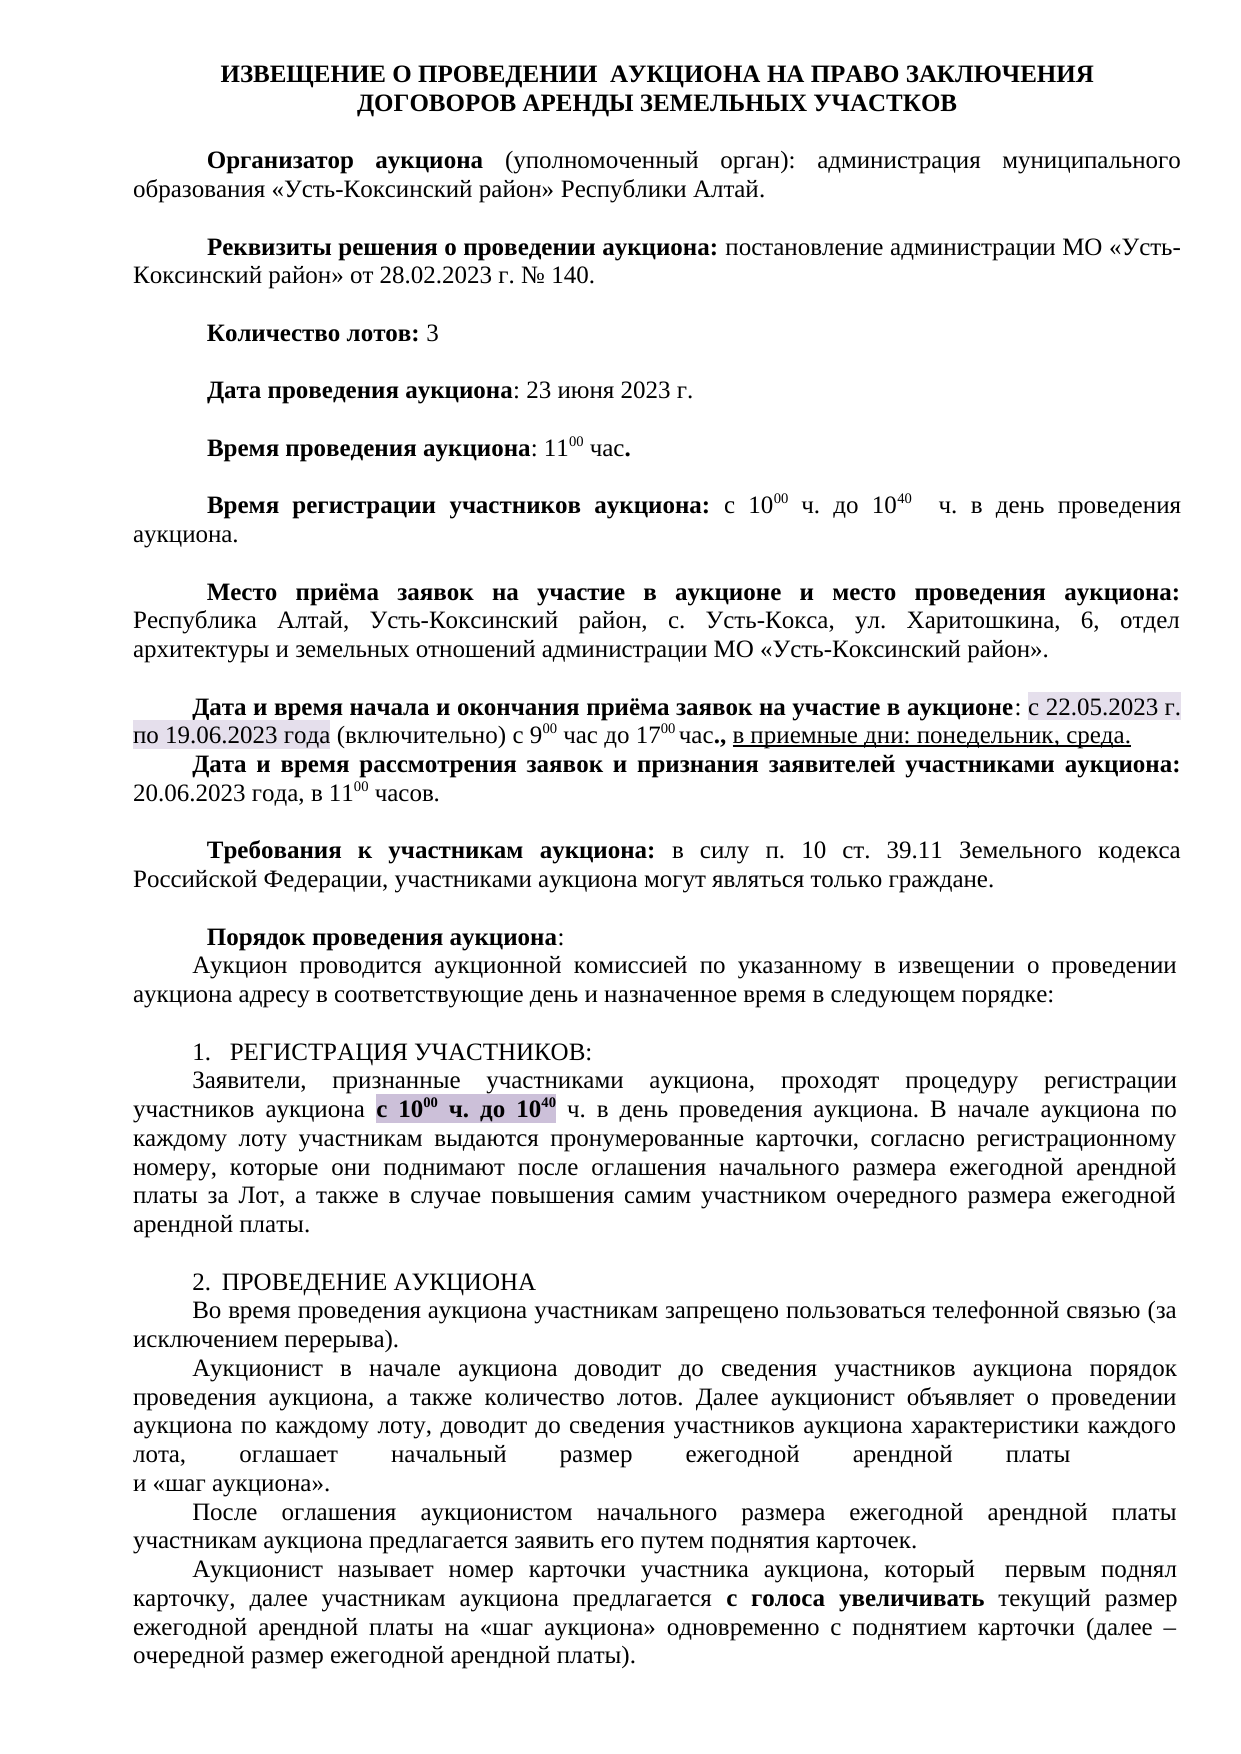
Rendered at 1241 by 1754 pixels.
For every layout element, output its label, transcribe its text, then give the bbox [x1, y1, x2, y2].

list Время проведения аукциона: 1100 час. [133, 433, 1181, 462]
text Количество лотов: 3 [133, 318, 1181, 347]
text Место приёма заявок на участие в аукционе и место проведения аукциона: Республика Алтай, Усть-Коксинский район, с. Усть-Кокса, ул. Харитошкина, 6, отдел архитектуры и земельных отношений администрации МО «Усть-Коксинский район». [133, 577, 1181, 663]
list РЕГИСТРАЦИЯ УЧАСТНИКОВ: [192, 1037, 1178, 1065]
list Дата и время рассмотрения заявок и признания заявителей участниками аукциона: 20.06.2023 года, в 1100 часов. [133, 749, 1181, 807]
text Порядок проведения аукциона: [133, 922, 1181, 950]
text Заявители, признанные участниками аукциона, проходят процедуру регистрации участников аукциона с 1000 ч. до 1040 ч. в день проведения аукциона. В начале аукциона по каждому лоту участникам выдаются пронумерованные карточки, согласно регистрационному номеру, которые они поднимают после оглашения начального размера ежегодной арендной платы за Лот, а также в случае повышения самим участником очередного размера ежегодной арендной платы. [133, 1065, 1178, 1238]
text Во время проведения аукциона участникам запрещено пользоваться телефонной связью (за исключением перерыва). [133, 1295, 1178, 1353]
list Дата проведения аукциона: 23 июня 2023 г. [133, 375, 1181, 404]
list ПРОВЕДЕНИЕ АУКЦИОНА [133, 1267, 1178, 1295]
text Аукционист в начале аукциона доводит до сведения участников аукциона порядок проведения аукциона, а также количество лотов. Далее аукционист объявляет о проведении аукциона по каждому лоту, доводит до сведения участников аукциона характеристики каждого лота, оглашает начальный размер ежегодной арендной платы и «шаг аукциона». [133, 1353, 1178, 1497]
text ДОГОВОРОВ АРЕНДЫ ЗЕМЕЛЬНЫХ УЧАСТКОВ [133, 88, 1181, 117]
text Реквизиты решения о проведении аукциона: постановление администрации МО «Усть-Коксинский район» от 28.02.2023 г. № 140. [133, 232, 1181, 289]
text Требования к участникам аукциона: в силу п. 10 ст. 39.11 Земельного кодекса Российской Федерации, участниками аукциона могут являться только граждане. [133, 835, 1181, 893]
text Организатор аукциона (уполномоченный орган): администрация муниципального образования «Усть-Коксинский район» Республики Алтай. [133, 145, 1181, 203]
text ИЗВЕЩЕНИЕ О ПРОВЕДЕНИИ АУКЦИОНА НА ПРАВО ЗАКЛЮЧЕНИЯ [133, 59, 1181, 88]
text После оглашения аукционистом начального размера ежегодной арендной платы участникам аукциона предлагается заявить его путем поднятия карточек. [133, 1497, 1178, 1554]
list Дата и время начала и окончания приёма заявок на участие в аукционе: с 22.05.2023 г. по 19.06.2023 года (включительно) с 900 час до 1700 час., в приемные дни: понедельник, среда. [133, 692, 1181, 749]
text Аукцион проводится аукционной комиссией по указанному в извещении о проведении аукциона адресу в соответствующие день и назначенное время в следующем порядке: [133, 950, 1178, 1008]
list Время регистрации участников аукциона: с 1000 ч. до 1040 ч. в день проведения аукциона. [133, 490, 1181, 548]
text Аукционист называет номер карточки участника аукциона, который первым поднял карточку, далее участникам аукциона предлагается с голоса увеличивать текущий размер ежегодной арендной платы на «шаг аукциона» одновременно с поднятием карточки (далее – очередной размер ежегодной арендной платы). [133, 1554, 1178, 1669]
